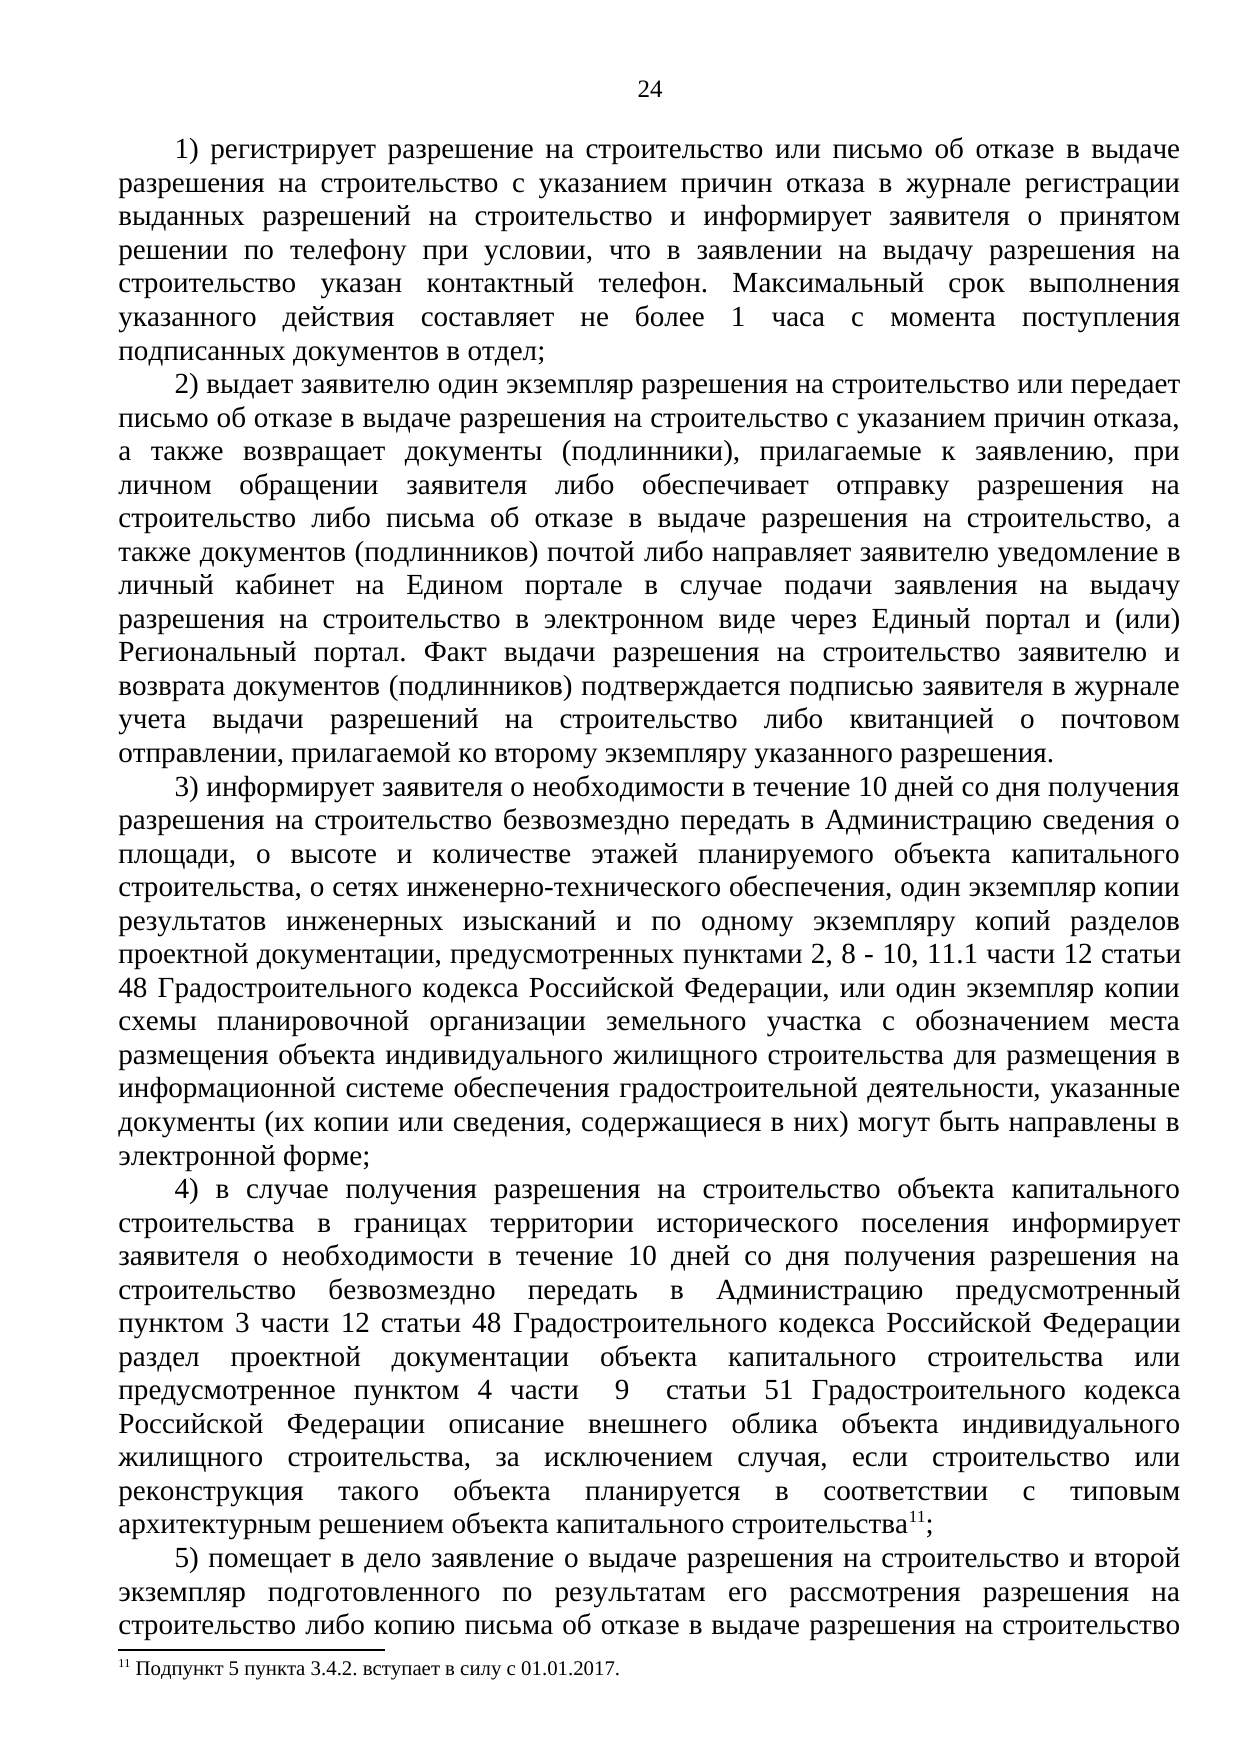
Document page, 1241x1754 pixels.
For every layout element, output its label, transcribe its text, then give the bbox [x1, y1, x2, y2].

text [118, 1540, 1181, 1641]
text 1) регистрирует разрешение на строительство или письмо об отказе в выдаче разрешения на строительство с указанием причин отказа в журнале регистрации выданных разрешений на строительство и информирует заявителя о принятом решении по телефону при условии, что в заявлении на выдачу разрешения на строительство указан контактный телефон. Максимальный срок выполнения указанного действия составляет не более 1 часа с момента поступления подписанных документов в отдел; [118, 131, 1181, 366]
text 2) выдает заявителю один экземпляр разрешения на строительство или передает письмо об отказе в выдаче разрешения на строительство с указанием причин отказа, а также возвращает документы (подлинники), прилагаемые к заявлению, при личном обращении заявителя либо обеспечивает отправку разрешения на строительство либо письма об отказе в выдаче разрешения на строительство, а также документов (подлинников) почтой либо направляет заявителю уведомление в личный кабинет на Едином портале в случае подачи заявления на выдачу разрешения на строительство в электронном виде через Единый портал и (или) Региональный портал. Факт выдачи разрешения на строительство заявителю и возврата документов (подлинников) подтверждается подписью заявителя в журнале учета выдачи разрешений на строительство либо квитанцией о почтовом отправлении, прилагаемой ко второму экземпляру указанного разрешения. [118, 366, 1181, 769]
text 4) в случае получения разрешения на строительство объекта капитального строительства в границах территории исторического поселения информирует заявителя о необходимости в течение 10 дней со дня получения разрешения на строительство безвозмездно передать в Администрацию предусмотренный пунктом 3 части 12 статьи 48 Градостроительного кодекса Российской Федерации раздел проектной документации объекта капитального строительства или предусмотренное пунктом 4 части 9 статьи 51 Градостроительного кодекса Российской Федерации описание внешнего облика объекта индивидуального жилищного строительства, за исключением случая, если строительство или реконструкция такого объекта планируется в соответствии с типовым архитектурным решением объекта капитального строительства; [118, 1171, 1181, 1540]
text 3) информирует заявителя о необходимости в течение 10 дней со дня получения разрешения на строительство безвозмездно передать в Администрацию сведения о площади, о высоте и количестве этажей планируемого объекта капитального строительства, о сетях инженерно-технического обеспечения, один экземпляр копии результатов инженерных изысканий и по одному экземпляру копий разделов проектной документации, предусмотренных пунктами 2, 8 - 10, 11.1 части 12 статьи 48 Градостроительного кодекса Российской Федерации, или один экземпляр копии схемы планировочной организации земельного участка с обозначением места размещения объекта индивидуального жилищного строительства для размещения в информационной системе обеспечения градостроительной деятельности, указанные документы (их копии или сведения, содержащиеся в них) могут быть направлены в электронной форме; [118, 769, 1181, 1171]
